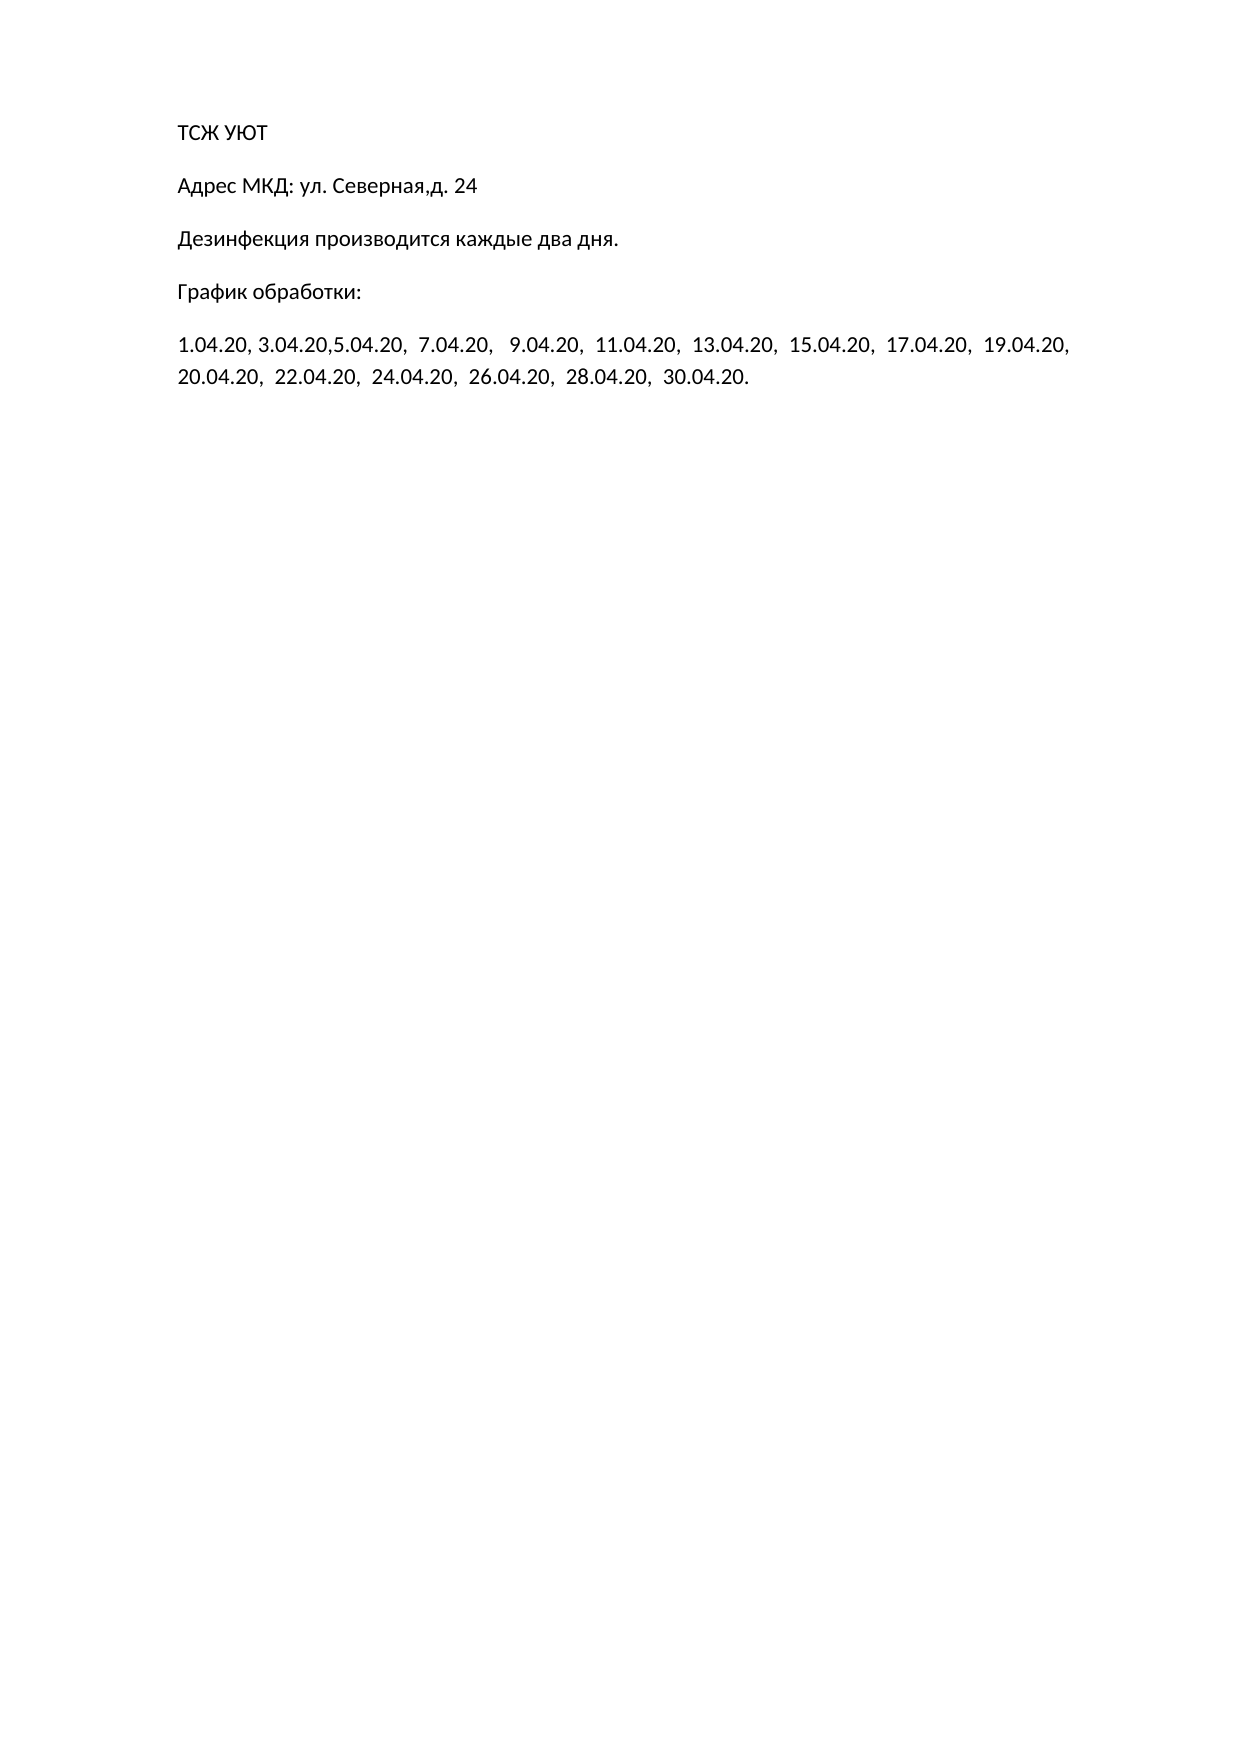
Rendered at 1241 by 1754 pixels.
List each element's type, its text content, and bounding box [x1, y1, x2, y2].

text ТСЖ УЮТ [177, 118, 1152, 146]
text 1.04.20, 3.04.20,5.04.20, 7.04.20, 9.04.20, 11.04.20, 13.04.20, 15.04.20, 17.04.20, 19.04.20, 20.04.20, 22.04.20, 24.04.20, 26.04.20, 28.04.20, 30.04.20. [177, 330, 1152, 390]
text Адрес МКД: ул. Северная,д. 24 [177, 171, 1152, 199]
text График обработки: [177, 277, 1152, 305]
text Дезинфекция производится каждые два дня. [177, 224, 1152, 252]
